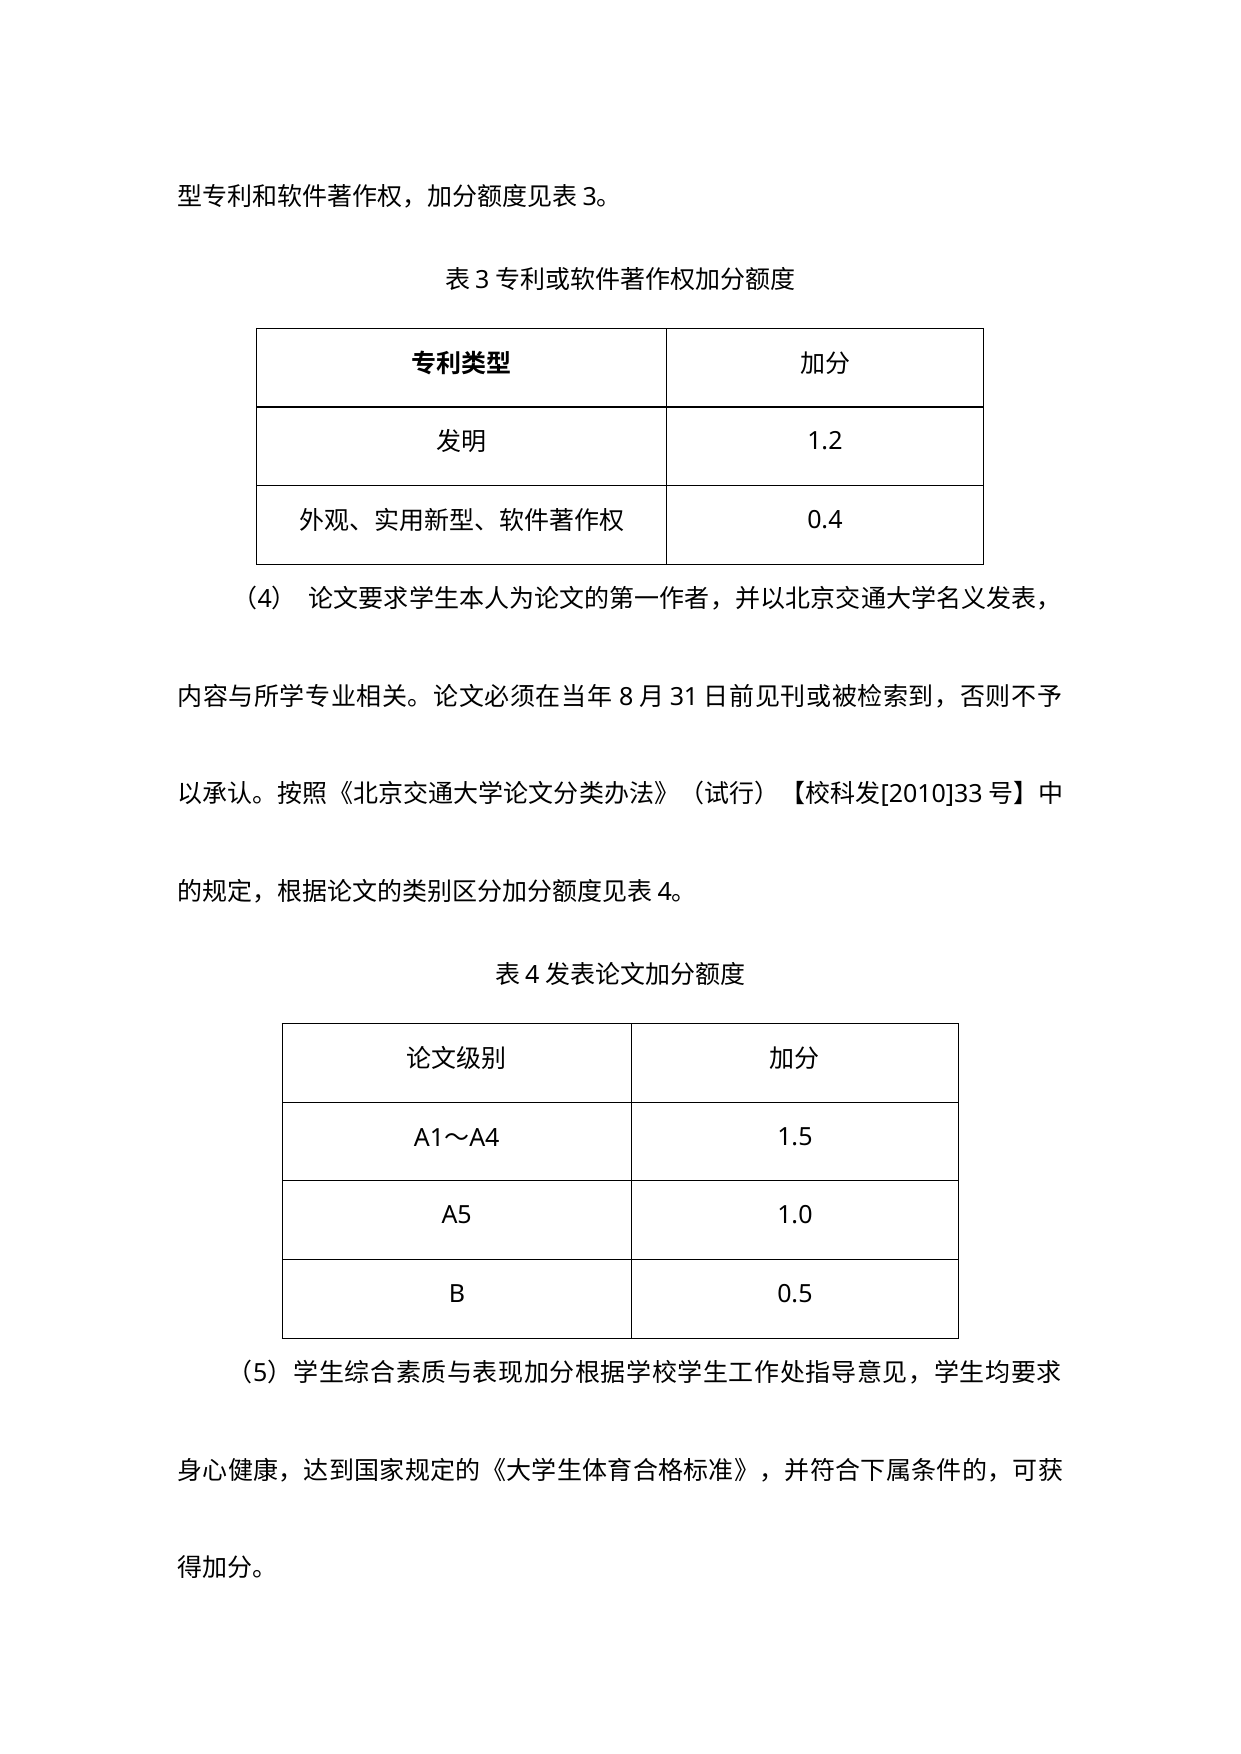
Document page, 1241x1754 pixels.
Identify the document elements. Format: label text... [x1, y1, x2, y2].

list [177, 162, 1063, 227]
list 论文要求学生本人为论文的第一作者，并以北京交通大学名义发表，内容与所学专业相关。论文必须在当年8月31日前见刊或被检索到，否则不予以承认。按照《北京交通大学论文分类办法》（试行）【校科发[2010]33号】中的规定，根据论文的类别区分加分额度见表4。 [177, 564, 1063, 922]
table_header 专利类型 [257, 329, 666, 406]
text 表3 专利或软件著作权加分额度 [177, 245, 1063, 310]
text 表4 发表论文加分额度 [177, 940, 1063, 1005]
table_cell 1.2 [667, 408, 983, 485]
table_header 加分 [632, 1024, 958, 1102]
table_cell B [283, 1260, 631, 1337]
table_header 论文级别 [283, 1024, 631, 1102]
table_cell A5 [283, 1181, 631, 1259]
table_cell 发明 [257, 408, 666, 485]
text （5）学生综合素质与表现加分根据学校学生工作处指导意见，学生均要求身心健康，达到国家规定的《大学生体育合格标准》，并符合下属条件的，可获得加分。 [177, 1338, 1063, 1598]
table_cell 1.5 [632, 1103, 958, 1180]
table_cell 0.5 [632, 1260, 958, 1337]
table_cell 外观、实用新型、软件著作权 [257, 486, 666, 563]
table_header 加分 [667, 329, 983, 406]
table_cell 1.0 [632, 1181, 958, 1259]
table_cell A1～A4 [283, 1103, 631, 1180]
table_cell 0.4 [667, 486, 983, 563]
